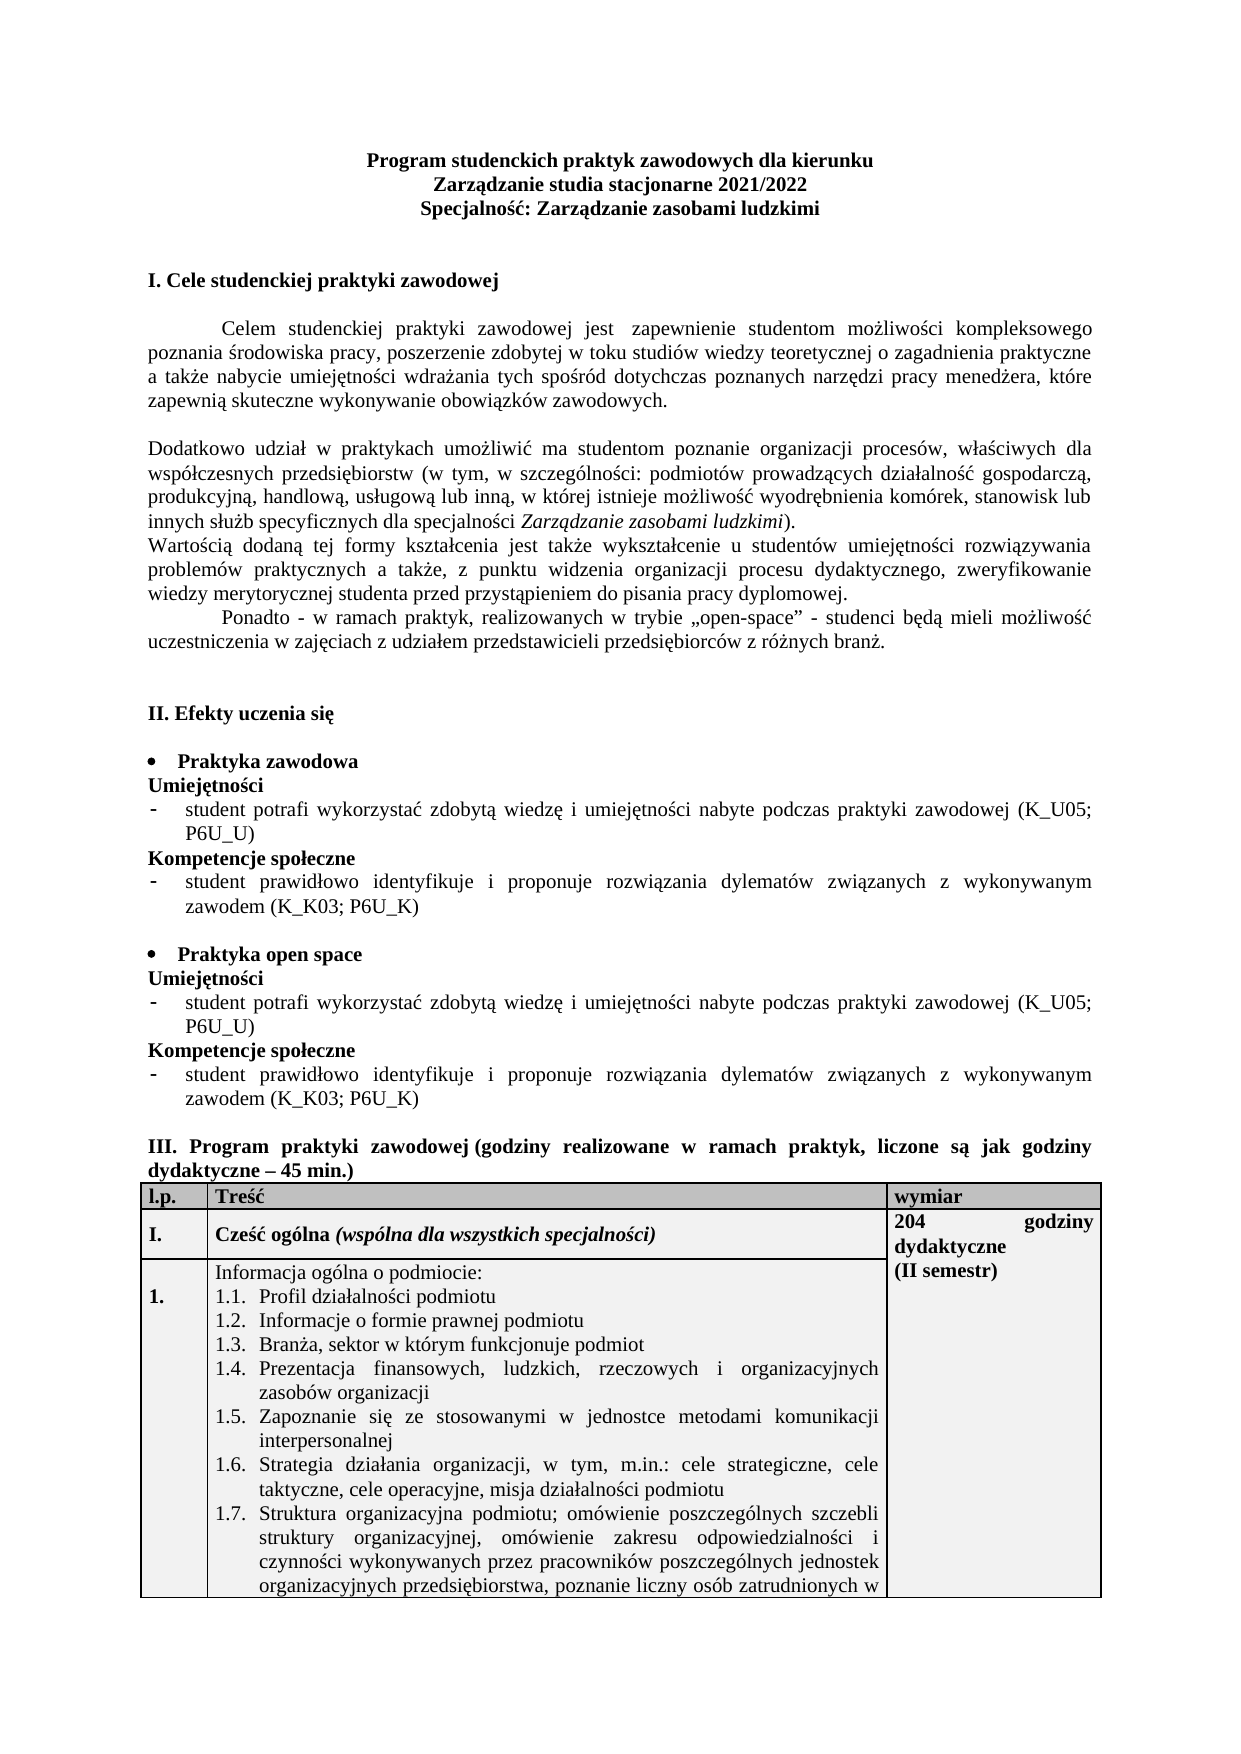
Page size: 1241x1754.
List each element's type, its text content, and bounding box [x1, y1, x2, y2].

text Kompetencje społeczne [148, 1038, 1093, 1062]
table_cell Cześć ogólna (wspólna dla wszystkich specjalności) [208, 1210, 886, 1258]
text I. Cele studenckiej praktyki zawodowej [148, 268, 1093, 292]
table_cell I. [142, 1210, 207, 1258]
table_header Treść [208, 1184, 886, 1208]
list student prawidłowo identyfikuje i proponuje rozwiązania dylematów związanych z wykonywanym zawodem (K_K03; P6U_K) [150, 869, 1093, 918]
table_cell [208, 1260, 886, 1597]
text III. Program praktyki zawodowej (godziny realizowane w ramach praktyk, liczone są jak godziny dydaktyczne – 45 min.) [148, 1134, 1093, 1182]
text Dodatkowo udział w praktykach umożliwić ma studentom poznanie organizacji procesów, właściwych dla współczesnych przedsiębiorstw (w tym, w szczególności: podmiotów prowadzących działalność gospodarczą, produkcyjną, handlową, usługową lub inną, w której istnieje możliwość wyodrębnienia komórek, stanowisk lub innych służb specyficznych dla specjalności Zarządzanie zasobami ludzkimi). [148, 412, 1093, 533]
table_header l.p. [142, 1184, 207, 1208]
list Praktyka zawodowa [148, 749, 1093, 773]
subtitle Specjalność: Zarządzanie zasobami ludzkimi [148, 196, 1093, 220]
list Praktyka open space [148, 942, 1093, 966]
text Celem studenckiej praktyki zawodowej jest zapewnienie studentom możliwości kompleksowego poznania środowiska pracy, poszerzenie zdobytej w toku studiów wiedzy teoretycznej o zagadnienia praktyczne a także nabycie umiejętności wdrażania tych spośród dotychczas poznanych narzędzi pracy menedżera, które zapewnią skuteczne wykonywanie obowiązków zawodowych. [148, 316, 1093, 412]
text Program studenckich praktyk zawodowych dla kierunku [148, 148, 1093, 172]
text Zarządzanie studia stacjonarne 2021/2022 [148, 172, 1093, 196]
list student potrafi wykorzystać zdobytą wiedzę i umiejętności nabyte podczas praktyki zawodowej (K_U05; P6U_U) [150, 797, 1093, 845]
list student prawidłowo identyfikuje i proponuje rozwiązania dylematów związanych z wykonywanym zawodem (K_K03; P6U_K) [150, 1062, 1093, 1110]
text Ponadto - w ramach praktyk, realizowanych w trybie „open-space” - studenci będą mieli możliwość uczestniczenia w zajęciach z udziałem przedstawicieli przedsiębiorców z różnych branż. [148, 605, 1093, 653]
text II. Efekty uczenia się [148, 701, 1093, 725]
table_cell 204 godziny dydaktyczne (II semestr) [888, 1210, 1100, 1597]
text Umiejętności [148, 773, 1093, 797]
text Umiejętności [148, 966, 1093, 990]
text Kompetencje społeczne [148, 845, 1093, 869]
text Wartością dodaną tej formy kształcenia jest także wykształcenie u studentów umiejętności rozwiązywania problemów praktycznych a także, z punktu widzenia organizacji procesu dydaktycznego, zweryfikowanie wiedzy merytorycznej studenta przed przystąpieniem do pisania pracy dyplomowej. [148, 533, 1093, 605]
table_header wymiar [888, 1184, 1100, 1208]
list student potrafi wykorzystać zdobytą wiedzę i umiejętności nabyte podczas praktyki zawodowej (K_U05; P6U_U) [150, 990, 1093, 1038]
table_cell 1. [142, 1260, 207, 1597]
